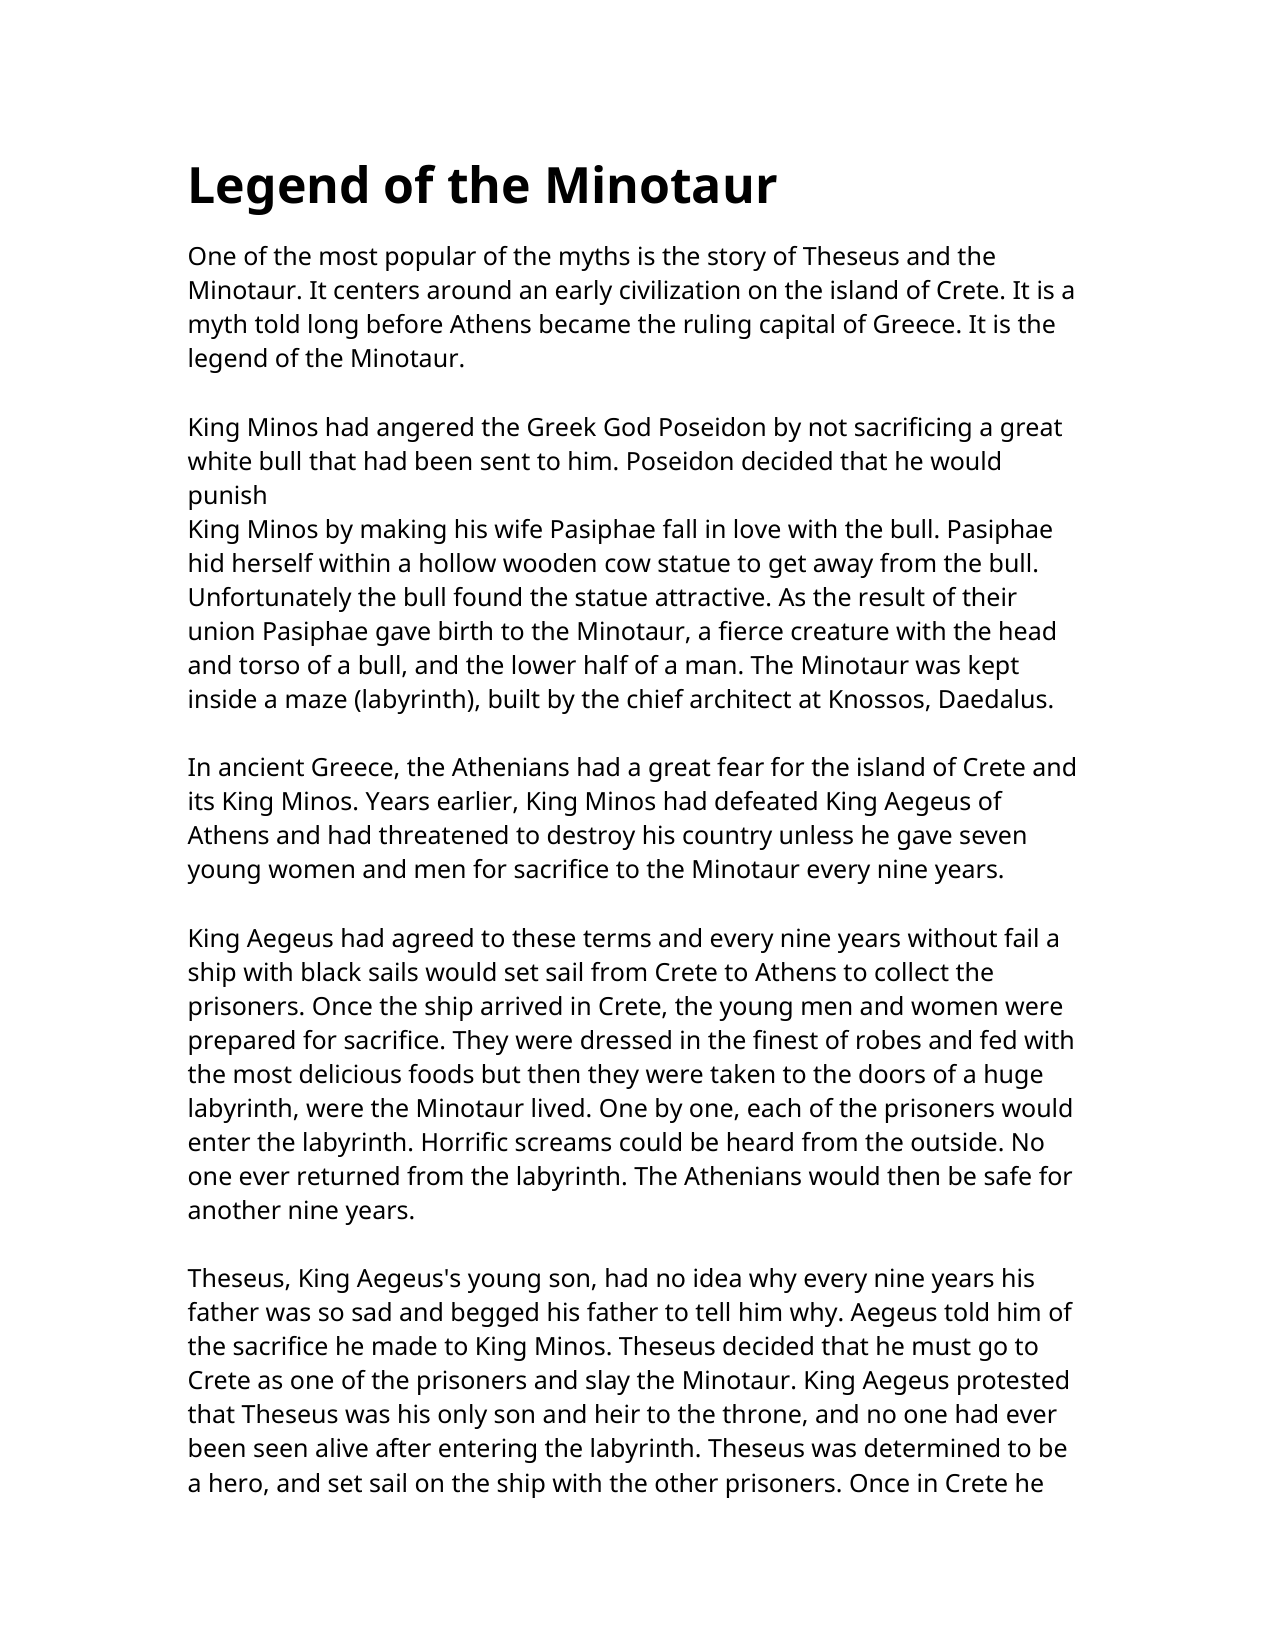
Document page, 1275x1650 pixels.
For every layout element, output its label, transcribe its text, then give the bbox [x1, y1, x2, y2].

text ship with black sails would set sail from Crete to Athens to collect the [187, 954, 1087, 988]
text One of the most popular of the myths is the story of Theseus and the Minotaur. It centers around an early civilization on the island of Crete. It is a myth told long before Athens became the ruling capital of Greece. It is the legend of the Minotaur. [187, 239, 1087, 375]
text King Minos had angered the Greek God Poseidon by not sacrificing a great [187, 409, 1087, 443]
text Legend of the Minotaur [187, 150, 1087, 218]
text King Aegeus had agreed to these terms and every nine years without fail a [187, 920, 1087, 954]
text Unfortunately the bull found the statue attractive. As the result of their union Pasiphae gave birth to the Minotaur, a fierce creature with the head and torso of a bull, and the lower half of a man. The Minotaur was kept inside a maze (labyrinth), built by the chief architect at Knossos, Daedalus. [187, 579, 1087, 716]
text hid herself within a hollow wooden cow statue to get away from the bull. [187, 546, 1087, 579]
text prisoners. Once the ship arrived in Crete, the young men and women were [187, 988, 1087, 1022]
text prepared for sacrifice. They were dressed in the finest of robes and fed with the most delicious foods but then they were taken to the doors of a huge labyrinth, were the Minotaur lived. One by one, each of the prisoners would enter the labyrinth. Horrific screams could be heard from the outside. No one ever returned from the labyrinth. The Athenians would then be safe for another nine years. [187, 1022, 1087, 1227]
text King Minos by making his wife Pasiphae fall in love with the bull. Pasiphae [187, 511, 1087, 546]
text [187, 1261, 1087, 1499]
text In ancient Greece, the Athenians had a great fear for the island of Crete and its King Minos. Years earlier, King Minos had defeated King Aegeus of Athens and had threatened to destroy his country unless he gave seven young women and men for sacrifice to the Minotaur every nine years. [187, 750, 1087, 886]
text white bull that had been sent to him. Poseidon decided that he would punish [187, 443, 1087, 511]
